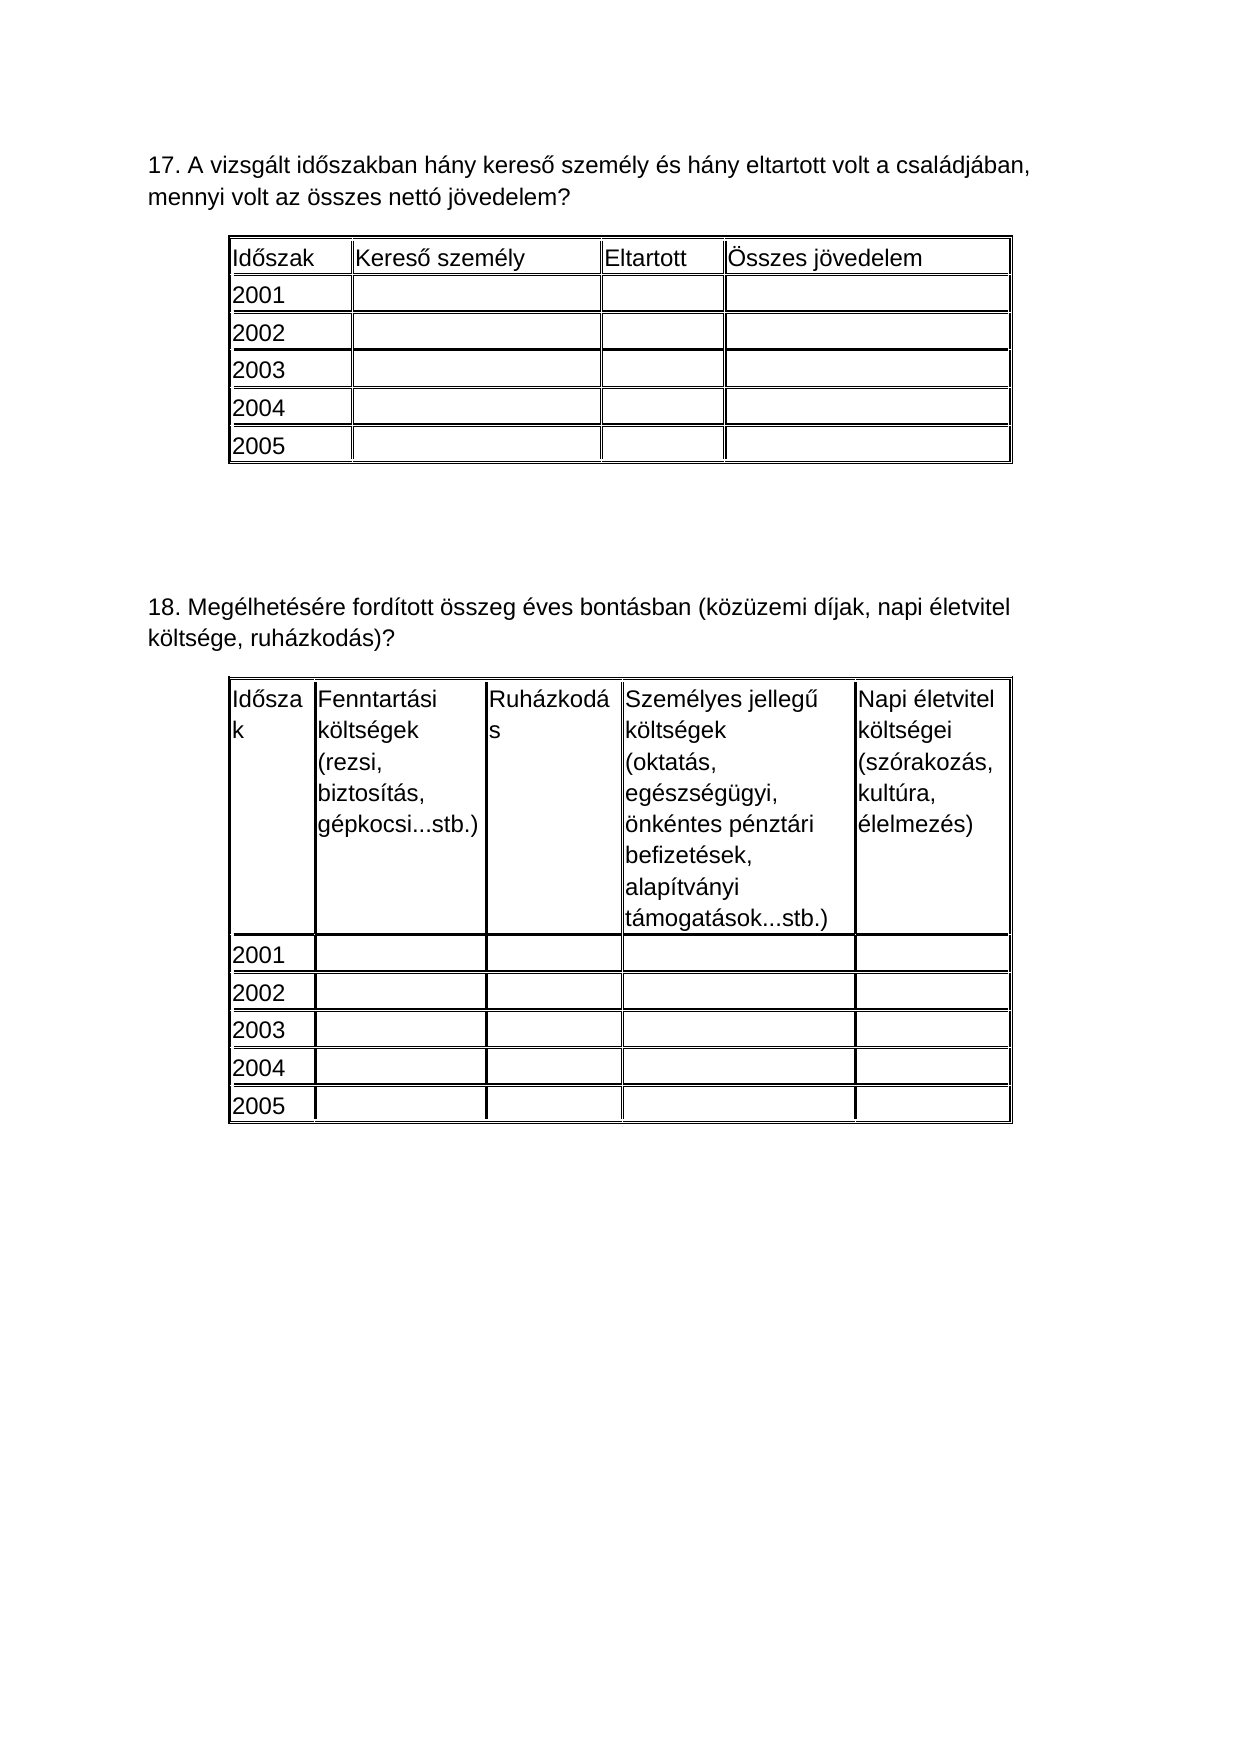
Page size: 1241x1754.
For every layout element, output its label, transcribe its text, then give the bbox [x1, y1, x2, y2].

table_header Eltartott [602, 237, 725, 273]
table_cell 2001 [230, 273, 352, 310]
table_cell 2005 [231, 423, 352, 461]
table_cell [603, 351, 723, 386]
text 18. Megélhetésére fordított összeg éves bontásban (közüzemi díjak, napi életvitel költsége, ruházkodás)? [148, 464, 1093, 651]
table_cell [488, 1012, 621, 1046]
table_cell [624, 1012, 854, 1046]
table_header Fenntartási költségek (rezsi, biztosítás, gépkocsi...stb.) [315, 680, 486, 933]
table_cell 2004 [230, 386, 352, 423]
table_header Időszak [231, 239, 352, 273]
table_cell [488, 936, 621, 970]
table_cell [727, 348, 1011, 386]
table_cell [624, 974, 854, 1008]
table_cell 2003 [230, 348, 351, 386]
table_cell [857, 933, 1011, 970]
table_cell [603, 389, 723, 423]
table_cell 2002 [231, 310, 351, 348]
table_cell [317, 1049, 485, 1083]
table_cell [315, 1087, 486, 1121]
table_cell [317, 936, 485, 970]
table_cell [488, 1049, 621, 1083]
table_cell [725, 423, 1010, 461]
table_cell [354, 351, 600, 386]
table_header Ruházkodás [486, 680, 623, 933]
table_cell [623, 1087, 855, 1121]
table_header Összes jövedelem [725, 239, 1009, 273]
table_cell 2004 [230, 1046, 315, 1083]
table_cell [725, 273, 1011, 310]
table_cell [624, 936, 854, 970]
table_cell [603, 276, 723, 310]
table_cell [855, 1083, 1010, 1121]
table_cell 2005 [231, 1083, 315, 1121]
table_cell [603, 314, 723, 348]
table_cell [602, 423, 725, 461]
table_cell 2001 [230, 933, 314, 970]
table_header Napi életvitel költségei (szórakozás, kultúra, élelmezés) [855, 680, 1009, 933]
table_cell [857, 970, 1010, 1008]
table_cell [486, 1087, 623, 1121]
table_cell 2003 [231, 1008, 314, 1046]
table_cell [354, 389, 600, 423]
table_cell [725, 386, 1011, 423]
table_cell [727, 310, 1010, 348]
table_cell [317, 974, 485, 1008]
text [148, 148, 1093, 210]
table_header Időszak [231, 678, 315, 933]
table_cell [354, 276, 600, 310]
table_cell [855, 1046, 1011, 1083]
table_header Személyes jellegű költségek (oktatás, egészségügyi, önkéntes pénztári befizetések, alapítványi támogatások...stb.) [623, 680, 855, 933]
table_cell [354, 314, 600, 348]
table_cell [857, 1008, 1010, 1046]
table_cell 2002 [231, 970, 314, 1008]
table_cell [488, 974, 621, 1008]
table_cell [317, 1012, 485, 1046]
table_cell [624, 1049, 854, 1083]
table_header Kereső személy [353, 239, 602, 273]
table_cell [353, 427, 602, 461]
